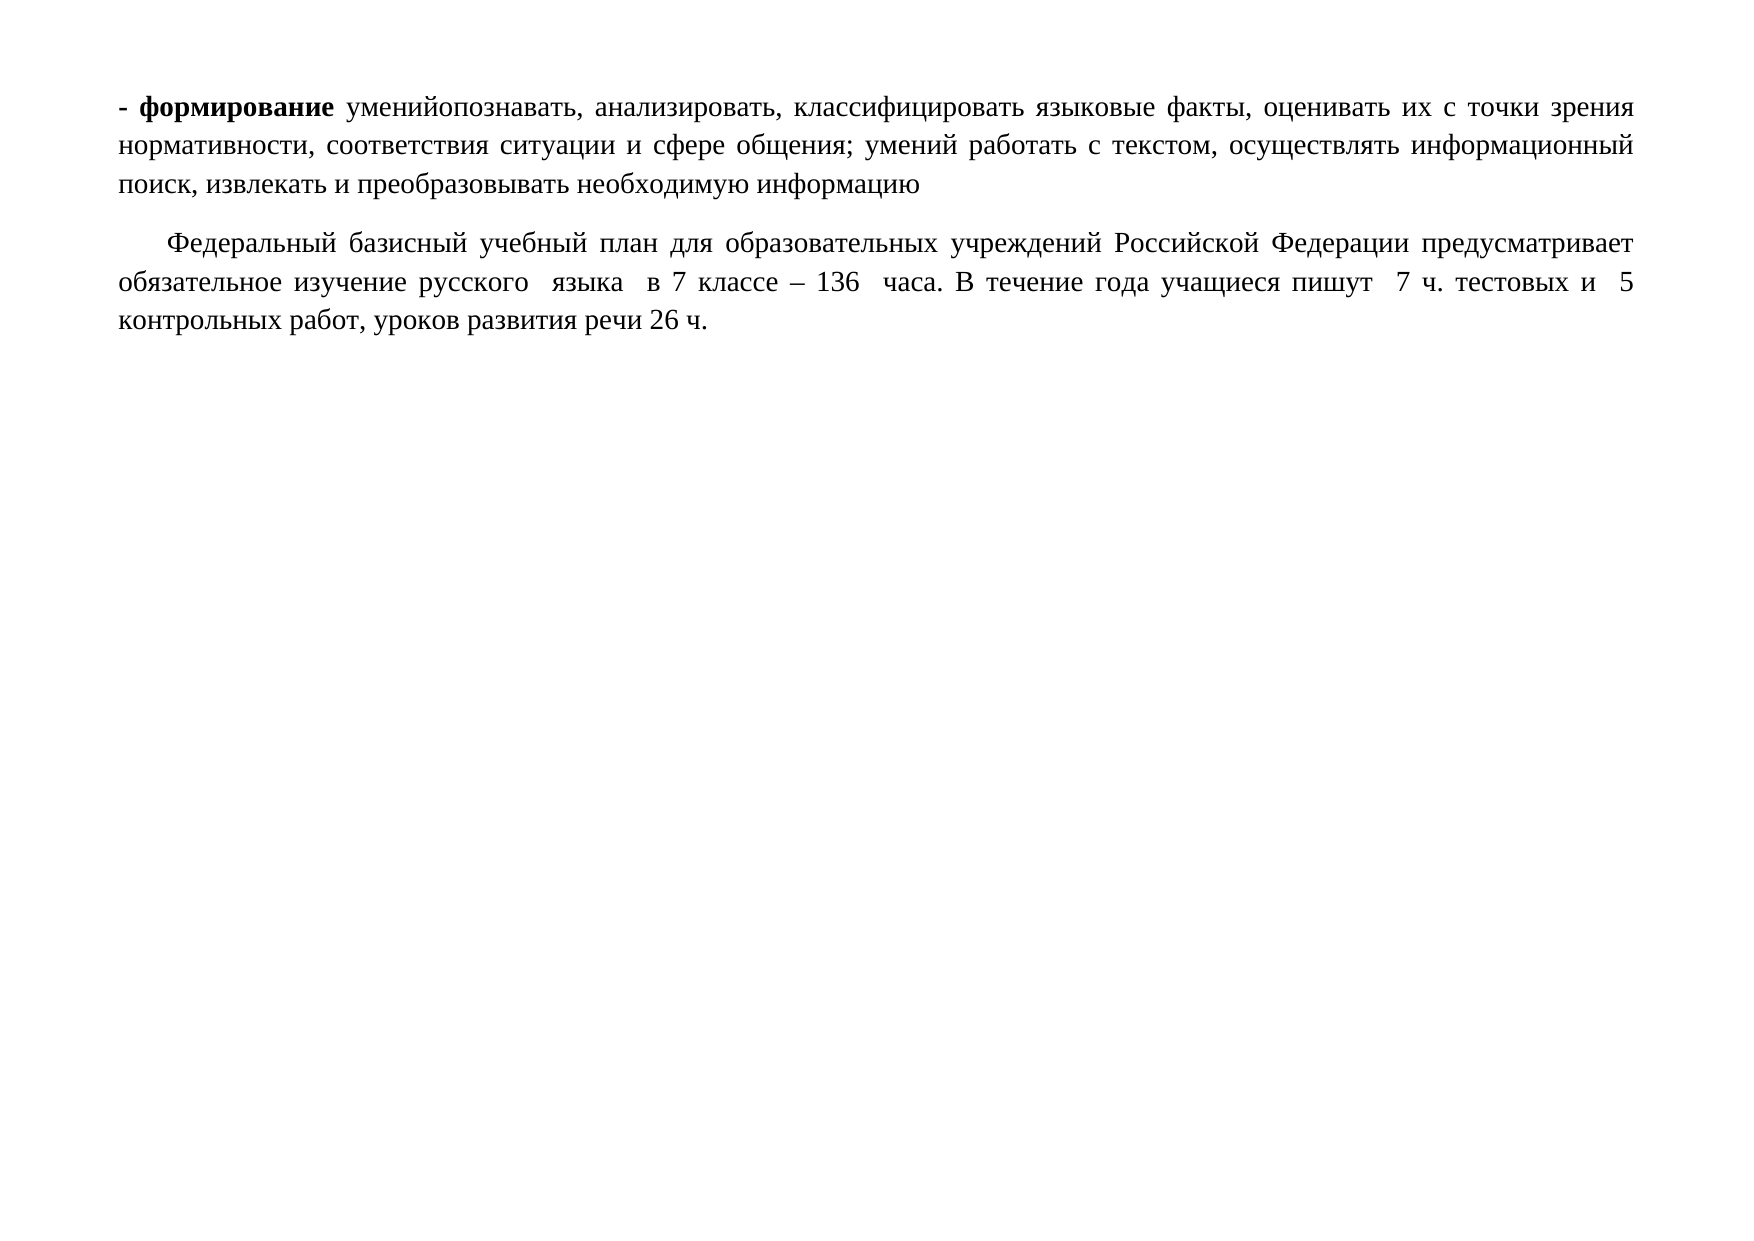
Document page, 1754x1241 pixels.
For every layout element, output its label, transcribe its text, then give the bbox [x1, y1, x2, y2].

text Федеральный базисный учебный план для образовательных учреждений Российской Федерации предусматривает обязательное изучение русского языка в 7 классе – 136 часа. В течение года учащиеся пишут 7 ч. тестовых и 5 контрольных работ, уроков развития речи 26 ч. [118, 225, 1636, 336]
text - формирование уменийопознавать, анализировать, классифицировать языковые факты, оценивать их с точки зрения нормативности, соответствия ситуации и сфере общения; умений работать с текстом, осуществлять информационный поиск, извлекать и преобразовывать необходимую информацию [118, 89, 1636, 199]
